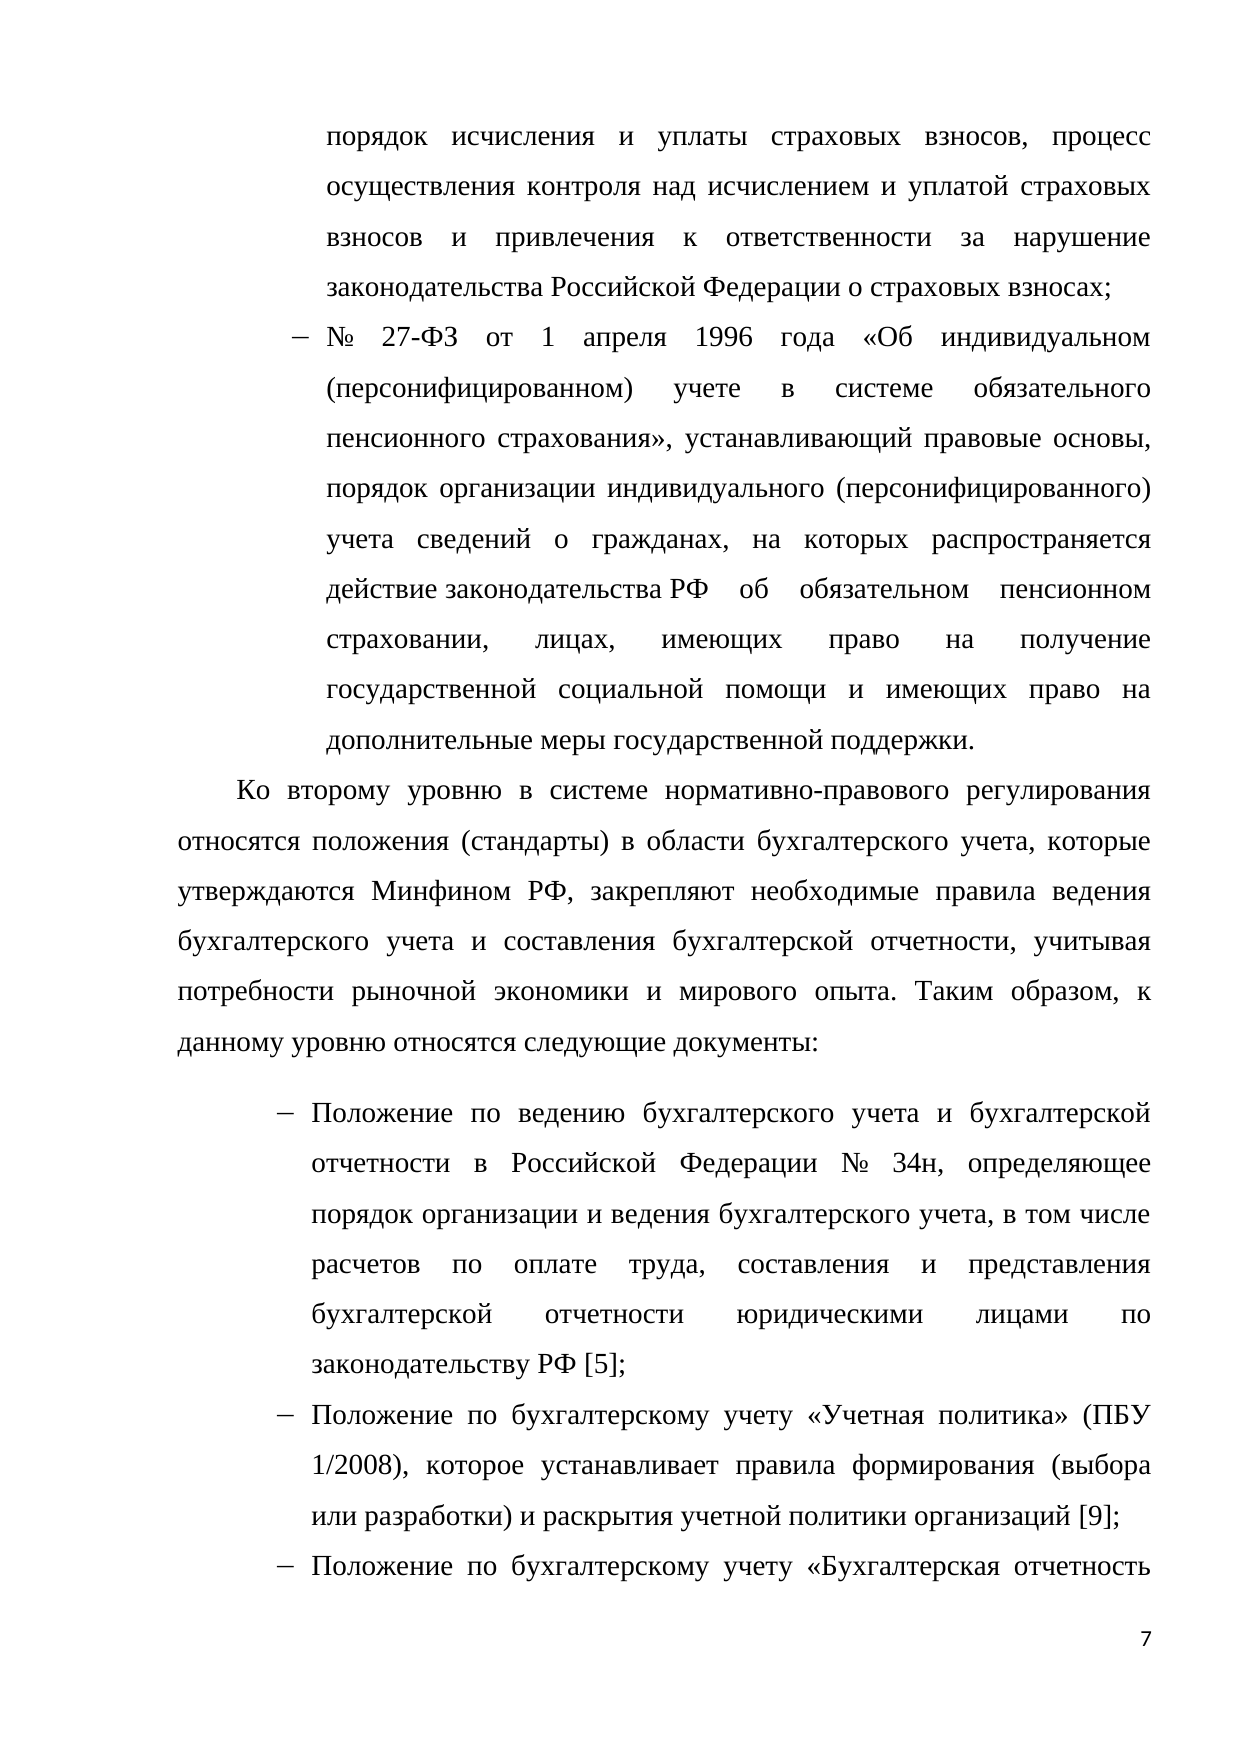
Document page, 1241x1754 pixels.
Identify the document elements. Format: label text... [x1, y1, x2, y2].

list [288, 118, 1152, 303]
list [274, 1548, 1152, 1582]
list Положение по бухгалтерскому учету «Учетная политика» (ПБУ 1/2008), которое устанавливает правила формирования (выбора или разработки) и раскрытия учетной политики организаций [9]; [274, 1397, 1152, 1531]
list Положение по ведению бухгалтерского учета и бухгалтерской отчетности в Российской Федерации № 34н, определяющее порядок организации и ведения бухгалтерского учета, в том числе расчетов по оплате труда, составления и представления бухгалтерской отчетности юридическими лицами по законодательству РФ [5]; [274, 1095, 1152, 1380]
text Ко второму уровню в системе нормативно-правового регулирования относятся положения (стандарты) в области бухгалтерского учета, которые утверждаются Минфином РФ, закрепляют необходимые правила ведения бухгалтерского учета и составления бухгалтерской отчетности, учитывая потребности рыночной экономики и мирового опыта. Таким образом, к данному уровню относятся следующие документы: [177, 772, 1152, 1057]
list № 27-ФЗ от 1 апреля 1996 года «Об индивидуальном (персонифицированном) учете в системе обязательного пенсионного страхования», устанавливающий правовые основы, порядок организации индивидуального (персонифицированного) учета сведений о гражданах, на которых распространяется действие законодательства РФ об обязательном пенсионном страховании, лицах, имеющих право на получение государственной социальной помощи и имеющих право на дополнительные меры государственной поддержки. [288, 319, 1152, 756]
